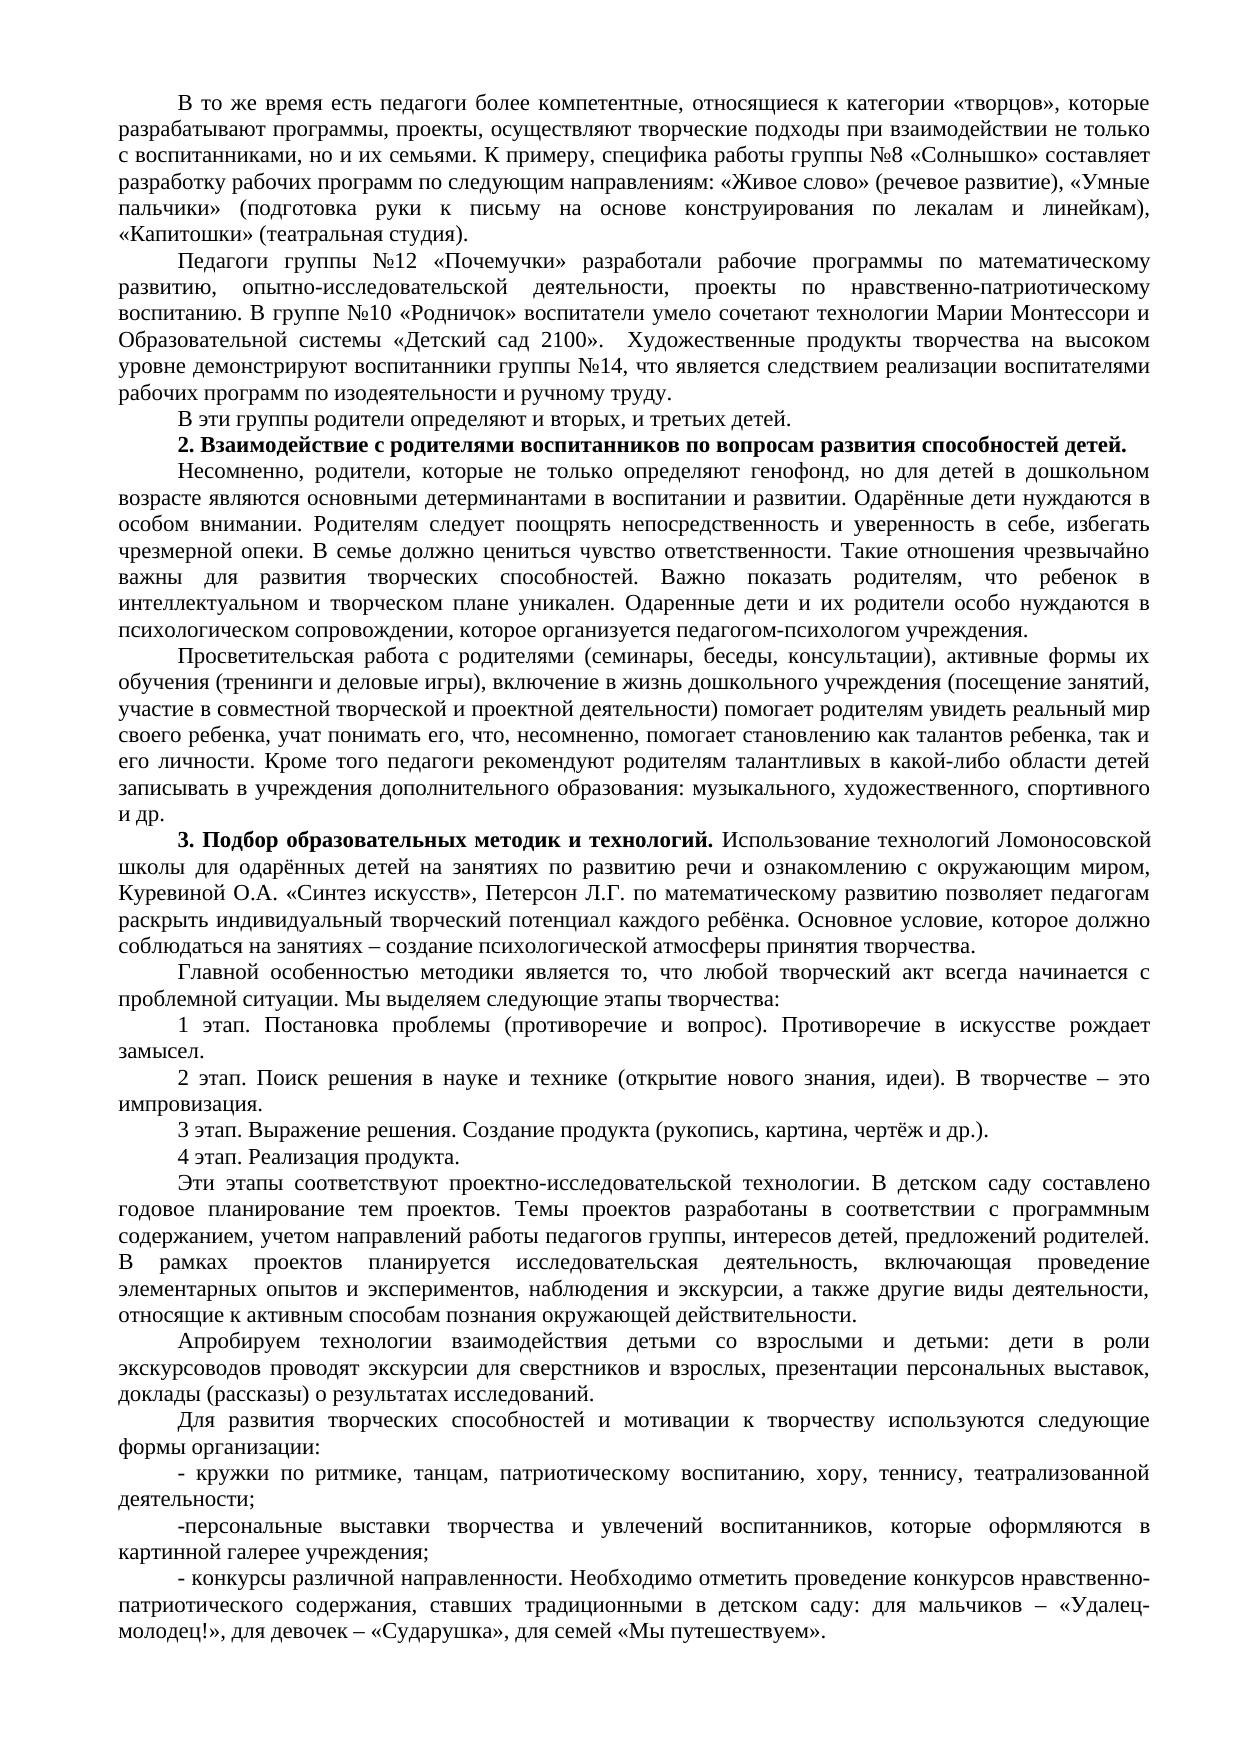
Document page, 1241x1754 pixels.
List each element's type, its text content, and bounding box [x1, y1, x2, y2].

text Апробируем технологии взаимодействия детьми со взрослыми и детьми: дети в роли экскурсоводов проводят экскурсии для сверстников и взрослых, презентации персональных выставок, доклады (рассказы) о результатах исследований. [118, 1327, 1152, 1406]
text Для развития творческих способностей и мотивации к творчеству используются следующие формы организации: [118, 1406, 1152, 1459]
text 3. Подбор образовательных методик и технологий. Использование технологий Ломоносовской школы для одарённых детей на занятиях по развитию речи и ознакомлению с окружающим миром, Куревиной О.А. «Синтез искусств», Петерсон Л.Г. по математическому развитию позволяет педагогам раскрыть индивидуальный творческий потенциал каждого ребёнка. Основное условие, которое должно соблюдаться на занятиях – создание психологической атмосферы принятия творчества. [118, 827, 1152, 958]
text - конкурсы различной направленности. Необходимо отметить проведение конкурсов нравственно-патриотического содержания, ставших традиционными в детском саду: для мальчиков – «Удалец-молодец!», для девочек – «Сударушка», для семей «Мы путешествуем». [118, 1564, 1152, 1643]
text Несомненно, родители, которые не только определяют генофонд, но для детей в дошкольном возрасте являются основными детерминантами в воспитании и развитии. Одарённые дети нуждаются в особом внимании. Родителям следует поощрять непосредственность и уверенность в себе, избегать чрезмерной опеки. В семье должно цениться чувство ответственности. Такие отношения чрезвычайно важны для развития творческих способностей. Важно показать родителям, что ребенок в интеллектуальном и творческом плане уникален. Одаренные дети и их родители особо нуждаются в психологическом сопровождении, которое организуется педагогом-психологом учреждения. [118, 458, 1152, 642]
text 1 этап. Постановка проблемы (противоречие и вопрос). Противоречие в искусстве рождает замысел. [118, 1011, 1152, 1064]
text Главной особенностью методики является то, что любой творческий акт всегда начинается с проблемной ситуации. Мы выделяем следующие этапы творчества: [118, 958, 1152, 1011]
text 4 этап. Реализация продукта. [118, 1143, 1152, 1169]
text 2 этап. Поиск решения в науке и технике (открытие нового знания, идеи). В творчестве – это импровизация. [118, 1064, 1152, 1116]
text Эти этапы соответствуют проектно-исследовательской технологии. В детском саду составлено годовое планирование тем проектов. Темы проектов разработаны в соответствии с программным содержанием, учетом направлений работы педагогов группы, интересов детей, предложений родителей. В рамках проектов планируется исследовательская деятельность, включающая проведение элементарных опытов и экспериментов, наблюдения и экскурсии, а также другие виды деятельности, относящие к активным способам познания окружающей действительности. [118, 1169, 1152, 1327]
text 2. Взаимодействие с родителями воспитанников по вопросам развития способностей детей. [118, 431, 1152, 458]
text -персональные выставки творчества и увлечений воспитанников, которые оформляются в картинной галерее учреждения; [118, 1512, 1152, 1564]
text 3 этап. Выражение решения. Создание продукта (рукопись, картина, чертёж и др.). [118, 1116, 1152, 1143]
text В эти группы родители определяют и вторых, и третьих детей. [118, 405, 1152, 431]
text В то же время есть педагоги более компетентные, относящиеся к категории «творцов», которые разрабатывают программы, проекты, осуществляют творческие подходы при взаимодействии не только с воспитанниками, но и их семьями. К примеру, специфика работы группы №8 «Солнышко» составляет разработку рабочих программ по следующим направлениям: «Живое слово» (речевое развитие), «Умные пальчики» (подготовка руки к письму на основе конструирования по лекалам и линейкам), «Капитошки» (театральная студия). [118, 89, 1152, 247]
text Просветительская работа с родителями (семинары, беседы, консультации), активные формы их обучения (тренинги и деловые игры), включение в жизнь дошкольного учреждения (посещение занятий, участие в совместной творческой и проектной деятельности) помогает родителям увидеть реальный мир своего ребенка, учат понимать его, что, несомненно, помогает становлению как талантов ребенка, так и его личности. Кроме того педагоги рекомендуют родителям талантливых в какой-либо области детей записывать в учреждения дополнительного образования: музыкального, художественного, спортивного и др. [118, 642, 1152, 827]
text Педагоги группы №12 «Почемучки» разработали рабочие программы по математическому развитию, опытно-исследовательской деятельности, проекты по нравственно-патриотическому воспитанию. В группе №10 «Родничок» воспитатели умело сочетают технологии Марии Монтессори и Образовательной системы «Детский сад 2100». Художественные продукты творчества на высоком уровне демонстрируют воспитанники группы №14, что является следствием реализации воспитателями рабочих программ по изодеятельности и ручному труду. [118, 247, 1152, 405]
text - кружки по ритмике, танцам, патриотическому воспитанию, хору, теннису, театрализованной деятельности; [118, 1459, 1152, 1512]
